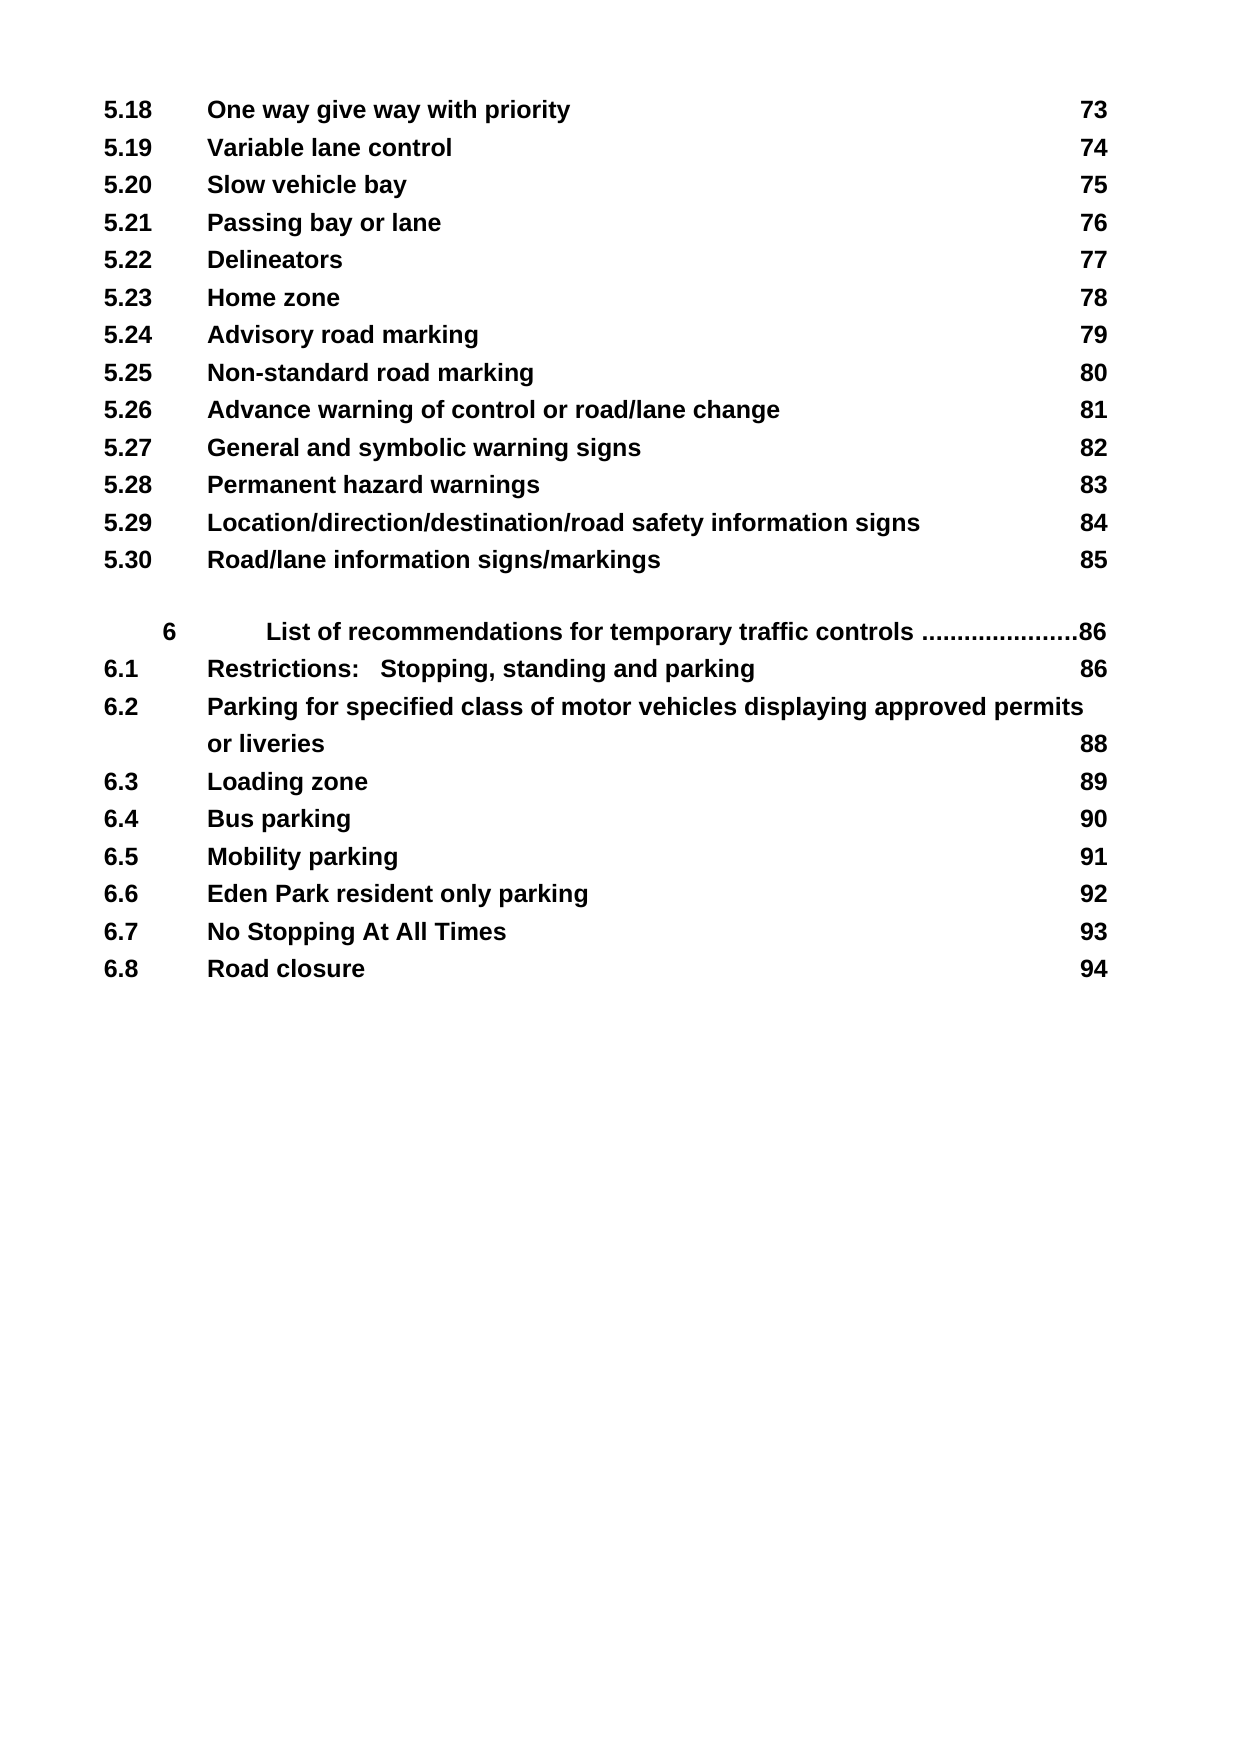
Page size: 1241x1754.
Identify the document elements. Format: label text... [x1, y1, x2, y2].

text 5.23 Home zone 78 [103, 283, 1107, 312]
text 6.1 Restrictions: Stopping, standing and parking 86 [103, 654, 1107, 683]
text 5.26 Advance warning of control or road/lane change 81 [103, 395, 1107, 424]
text 6.3 Loading zone 89 [103, 767, 1107, 795]
text 5.25 Non-standard road marking 80 [103, 358, 1107, 387]
text 5.20 Slow vehicle bay 75 [103, 170, 1107, 199]
text 6.6 Eden Park resident only parking 92 [103, 879, 1107, 908]
text 6.8 Road closure 94 [103, 954, 1107, 983]
text 6.4 Bus parking 90 [103, 804, 1107, 833]
text 5.28 Permanent hazard warnings 83 [103, 470, 1107, 499]
text 5.24 Advisory road marking 79 [103, 320, 1107, 349]
text 5.29 Location/direction/destination/road safety information signs 84 [103, 508, 1107, 537]
text 5.27 General and symbolic warning signs 82 [103, 433, 1107, 462]
text 5.21 Passing bay or lane 76 [103, 208, 1107, 237]
text 6.2 Parking for specified class of motor vehicles displaying approved permits or liveries 88 [103, 692, 1107, 758]
text 5.19 Variable lane control 74 [103, 133, 1107, 162]
text 5.18 One way give way with priority 73 [103, 95, 1107, 124]
text 6 List of recommendations for temporary traffic controls 86 [162, 617, 1107, 646]
text 5.22 Delineators 77 [103, 245, 1107, 274]
text 6.5 Mobility parking 91 [103, 842, 1107, 870]
text 5.30 Road/lane information signs/markings 85 [103, 545, 1107, 574]
text 6.7 No Stopping At All Times 93 [103, 917, 1107, 945]
